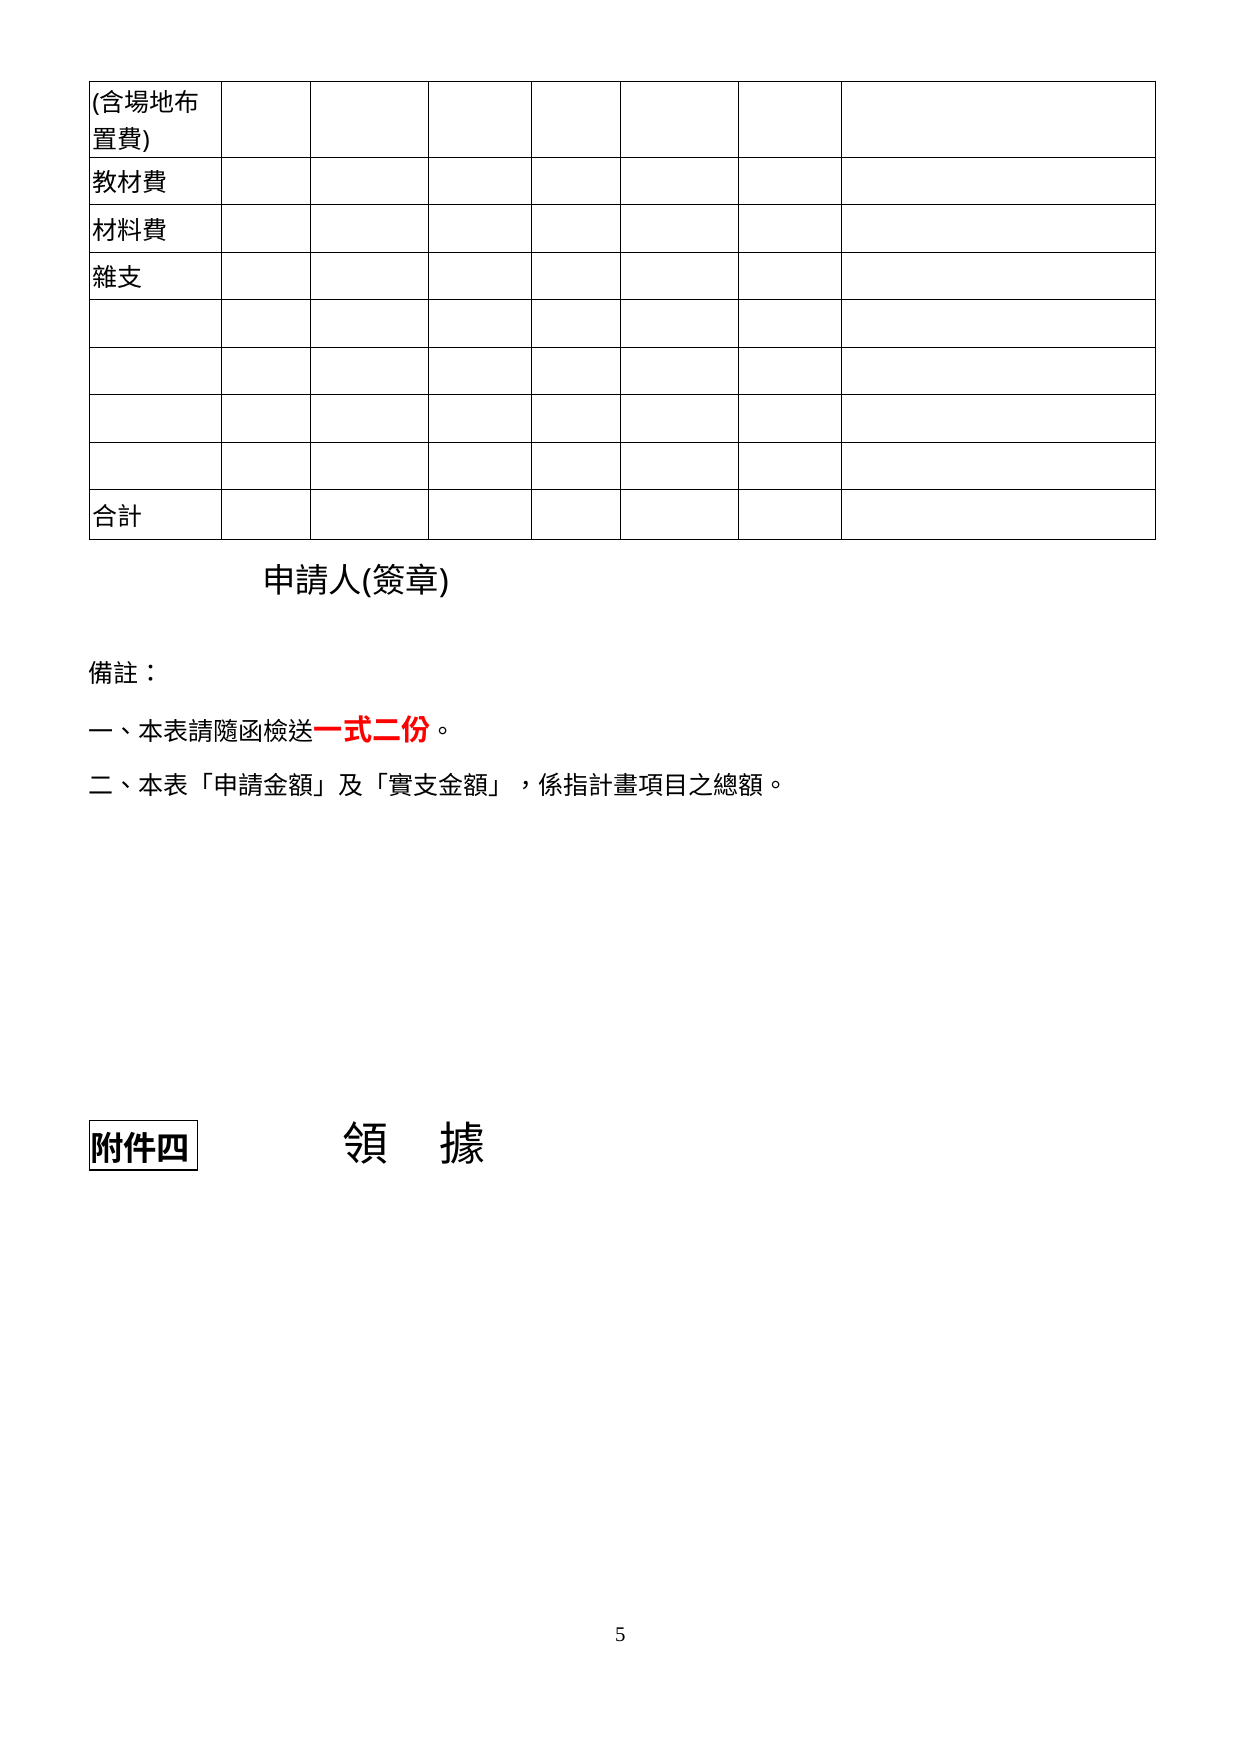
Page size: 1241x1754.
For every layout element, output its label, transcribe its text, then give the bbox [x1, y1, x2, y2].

table_cell [222, 82, 310, 157]
table_cell [842, 158, 1155, 204]
table_cell [621, 395, 738, 442]
table_cell [222, 395, 310, 442]
text 備註： [89, 653, 1152, 690]
table_cell [311, 395, 428, 442]
table_cell 教材費 [90, 158, 221, 204]
table_cell [532, 443, 620, 489]
table_cell [311, 300, 428, 347]
table_cell [90, 300, 221, 347]
table_cell 宣導活動費(含場地布置費) [90, 82, 221, 157]
table_cell [621, 253, 738, 299]
table_cell [429, 490, 531, 539]
table_cell [739, 253, 841, 299]
table_cell [429, 300, 531, 347]
text 附件四 領 據 [89, 1103, 1152, 1178]
table_cell [429, 82, 531, 157]
table_cell [842, 395, 1155, 442]
table_cell [842, 253, 1155, 299]
table_cell [90, 395, 221, 442]
table_cell [621, 158, 738, 204]
table_cell [222, 443, 310, 489]
table_cell [532, 82, 620, 157]
table_cell [621, 82, 738, 157]
table_cell [739, 490, 841, 539]
table_cell [222, 158, 310, 204]
table_cell [739, 348, 841, 394]
table_cell [90, 443, 221, 489]
table_cell [621, 443, 738, 489]
table_cell [621, 205, 738, 252]
table_cell [739, 395, 841, 442]
table_cell [739, 82, 841, 157]
table_cell [532, 205, 620, 252]
table_cell [222, 348, 310, 394]
text 申請人(簽章) [89, 540, 1085, 615]
table_cell [222, 205, 310, 252]
table_cell 合計 [90, 490, 221, 539]
table_cell [739, 205, 841, 252]
table_cell [739, 158, 841, 204]
table_cell 材料費 [90, 205, 221, 252]
table_cell [532, 253, 620, 299]
table_cell [311, 348, 428, 394]
text 二、本表「申請金額」及「實支金額」，係指計畫項目之總額。 [89, 765, 1152, 803]
table_cell [429, 395, 531, 442]
table_cell [429, 348, 531, 394]
table_cell [222, 300, 310, 347]
table_cell [311, 82, 428, 157]
table_cell [222, 253, 310, 299]
table_cell [311, 490, 428, 539]
table_cell [532, 158, 620, 204]
table_cell [429, 205, 531, 252]
table_cell [842, 443, 1155, 489]
table_cell [429, 253, 531, 299]
table_cell [532, 300, 620, 347]
table_cell [429, 158, 531, 204]
table_cell [311, 443, 428, 489]
table_cell [532, 395, 620, 442]
table_cell [429, 443, 531, 489]
table_cell [739, 300, 841, 347]
table_cell [621, 490, 738, 539]
table_cell [842, 82, 1155, 157]
table_cell [311, 253, 428, 299]
table_cell [842, 348, 1155, 394]
table_cell [842, 490, 1155, 539]
table_cell [842, 205, 1155, 252]
table_cell [532, 490, 620, 539]
table_cell [532, 348, 620, 394]
table_cell [842, 300, 1155, 347]
table_cell 雜支 [90, 253, 221, 299]
table_cell [621, 348, 738, 394]
table_cell [90, 348, 221, 394]
table_cell [222, 490, 310, 539]
table_cell [311, 205, 428, 252]
table_cell [311, 158, 428, 204]
table_cell [739, 443, 841, 489]
table_cell [621, 300, 738, 347]
text 一、本表請隨函檢送一式二份。 [89, 690, 1152, 765]
